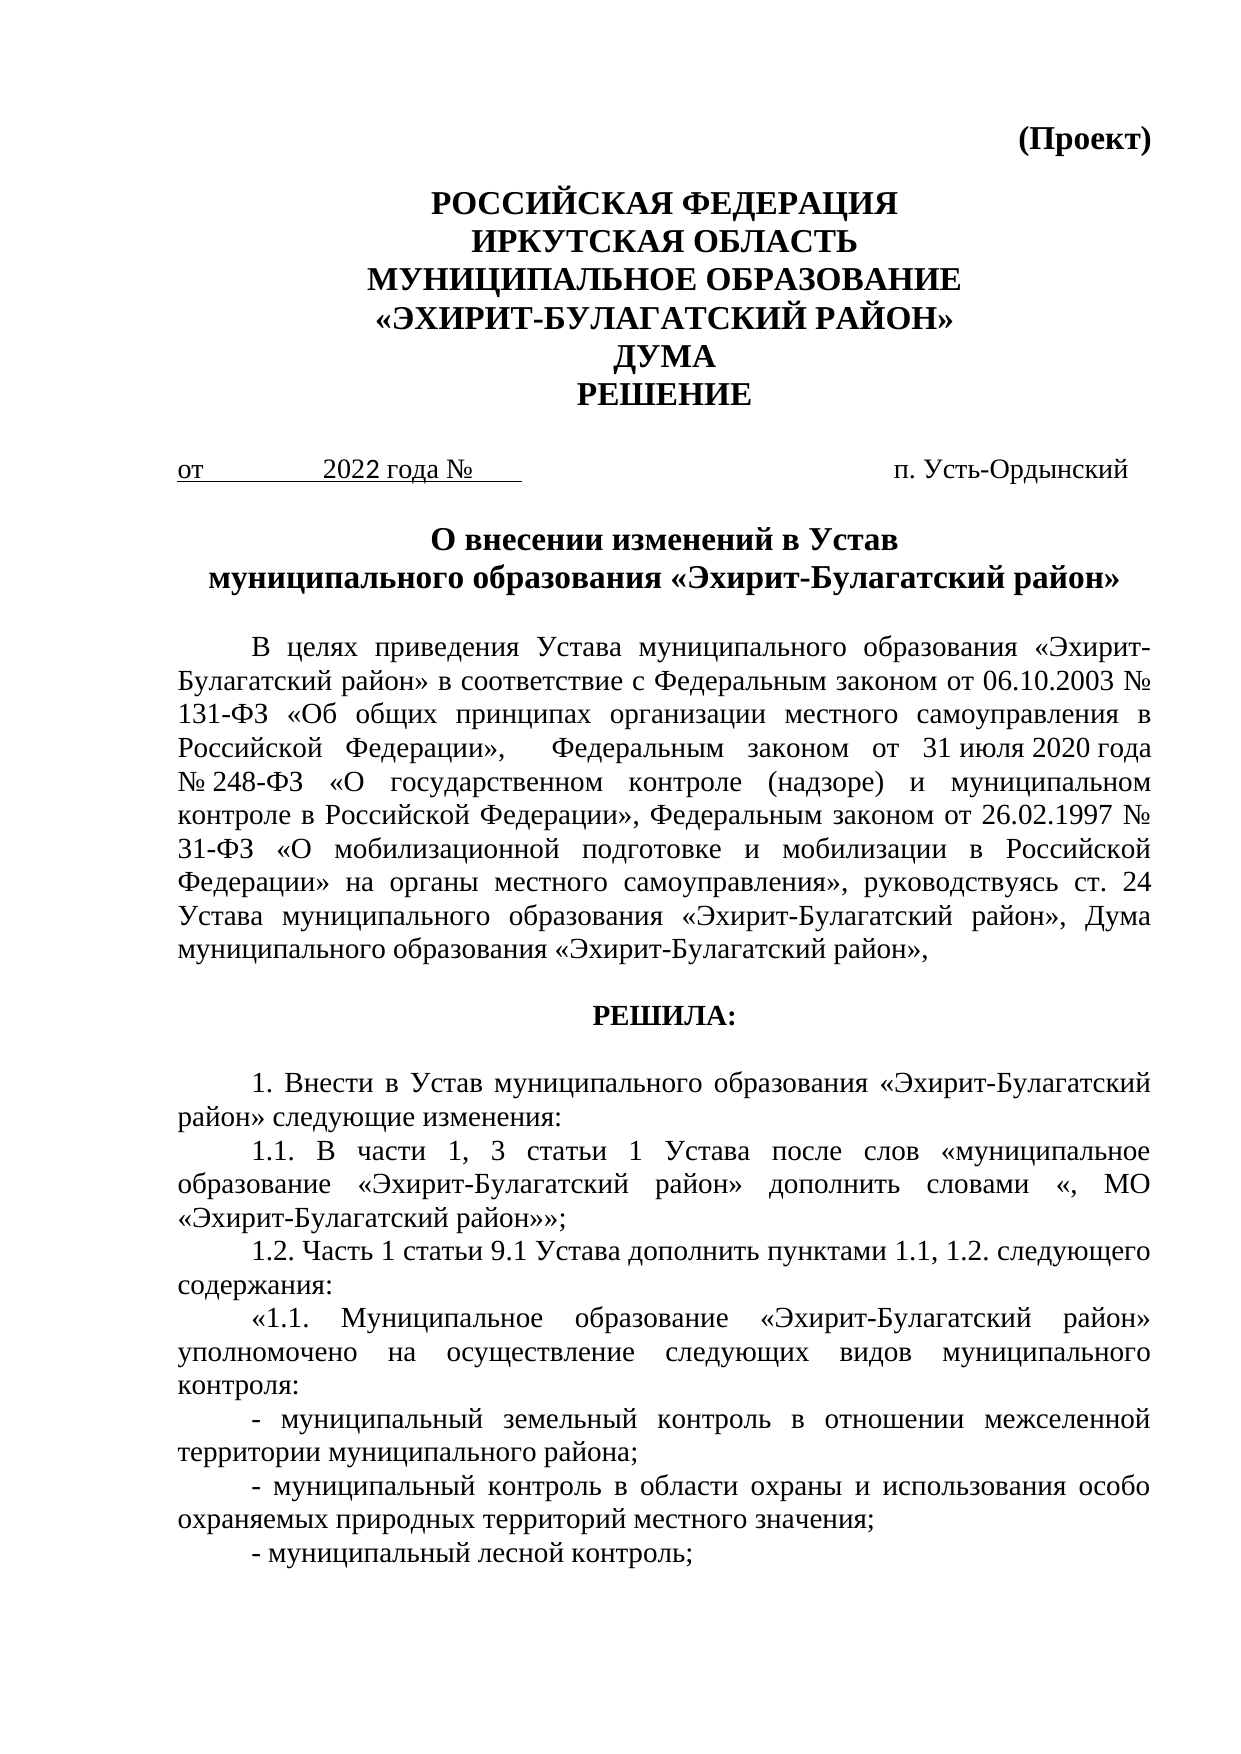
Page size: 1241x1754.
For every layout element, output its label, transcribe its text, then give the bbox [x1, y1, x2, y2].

text - муниципальный земельный контроль в отношении межселенной территории муниципального района; [177, 1401, 1152, 1468]
text муниципального образования «Эхирит-Булагатский район» [177, 558, 1152, 596]
text - муниципальный контроль в области охраны и использования особо охраняемых природных территорий местного значения; [177, 1468, 1152, 1535]
text РОССИЙСКАЯ ФЕДЕРАЦИЯ [177, 183, 1152, 221]
text от 2022 года № п. Усть-Ордынский [177, 451, 1152, 486]
text ИРКУТСКАЯ ОБЛАСТЬ [177, 221, 1152, 260]
text В целях приведения Устава муниципального образования «Эхирит-Булагатский район» в соответствие с Федеральным законом от 06.10.2003 № 131-ФЗ «Об общих принципах организации местного самоуправления в Российской Федерации», Федеральным законом от 31 июля 2020 года № 248-ФЗ «О государственном контроле (надзоре) и муниципальном контроле в Российской Федерации», Федеральным законом от 26.02.1997 № 31-ФЗ «О мобилизационной подготовке и мобилизации в Российской Федерации» на органы местного самоуправления», руководствуясь ст. 24 Устава муниципального образования «Эхирит-Булагатский район», Дума муниципального образования «Эхирит-Булагатский район», [177, 629, 1152, 965]
text - муниципальный лесной контроль; [177, 1535, 1152, 1569]
text 1.1. В части 1, 3 статьи 1 Устава после слов «муниципальное образование «Эхирит-Булагатский район» дополнить словами «, МО «Эхирит-Булагатский район»»; [177, 1133, 1152, 1233]
text 1. Внести в Устав муниципального образования «Эхирит-Булагатский район» следующие изменения: [177, 1066, 1152, 1133]
text О внесении изменений в Устав [177, 519, 1152, 558]
text ДУМА [177, 336, 1152, 375]
text «ЭХИРИТ-БУЛАГАТСКИЙ РАЙОН» [177, 298, 1152, 336]
text РЕШИЛА: [177, 998, 1152, 1032]
text (Проект) [177, 118, 1152, 156]
text 1.2. Часть 1 статьи 9.1 Устава дополнить пунктами 1.1, 1.2. следующего содержания: [177, 1233, 1152, 1300]
text РЕШЕНИЕ [177, 375, 1152, 413]
text МУНИЦИПАЛЬНОЕ ОБРАЗОВАНИЕ [177, 260, 1152, 298]
text «1.1. Муниципальное образование «Эхирит-Булагатский район» уполномочено на осуществление следующих видов муниципального контроля: [177, 1300, 1152, 1401]
